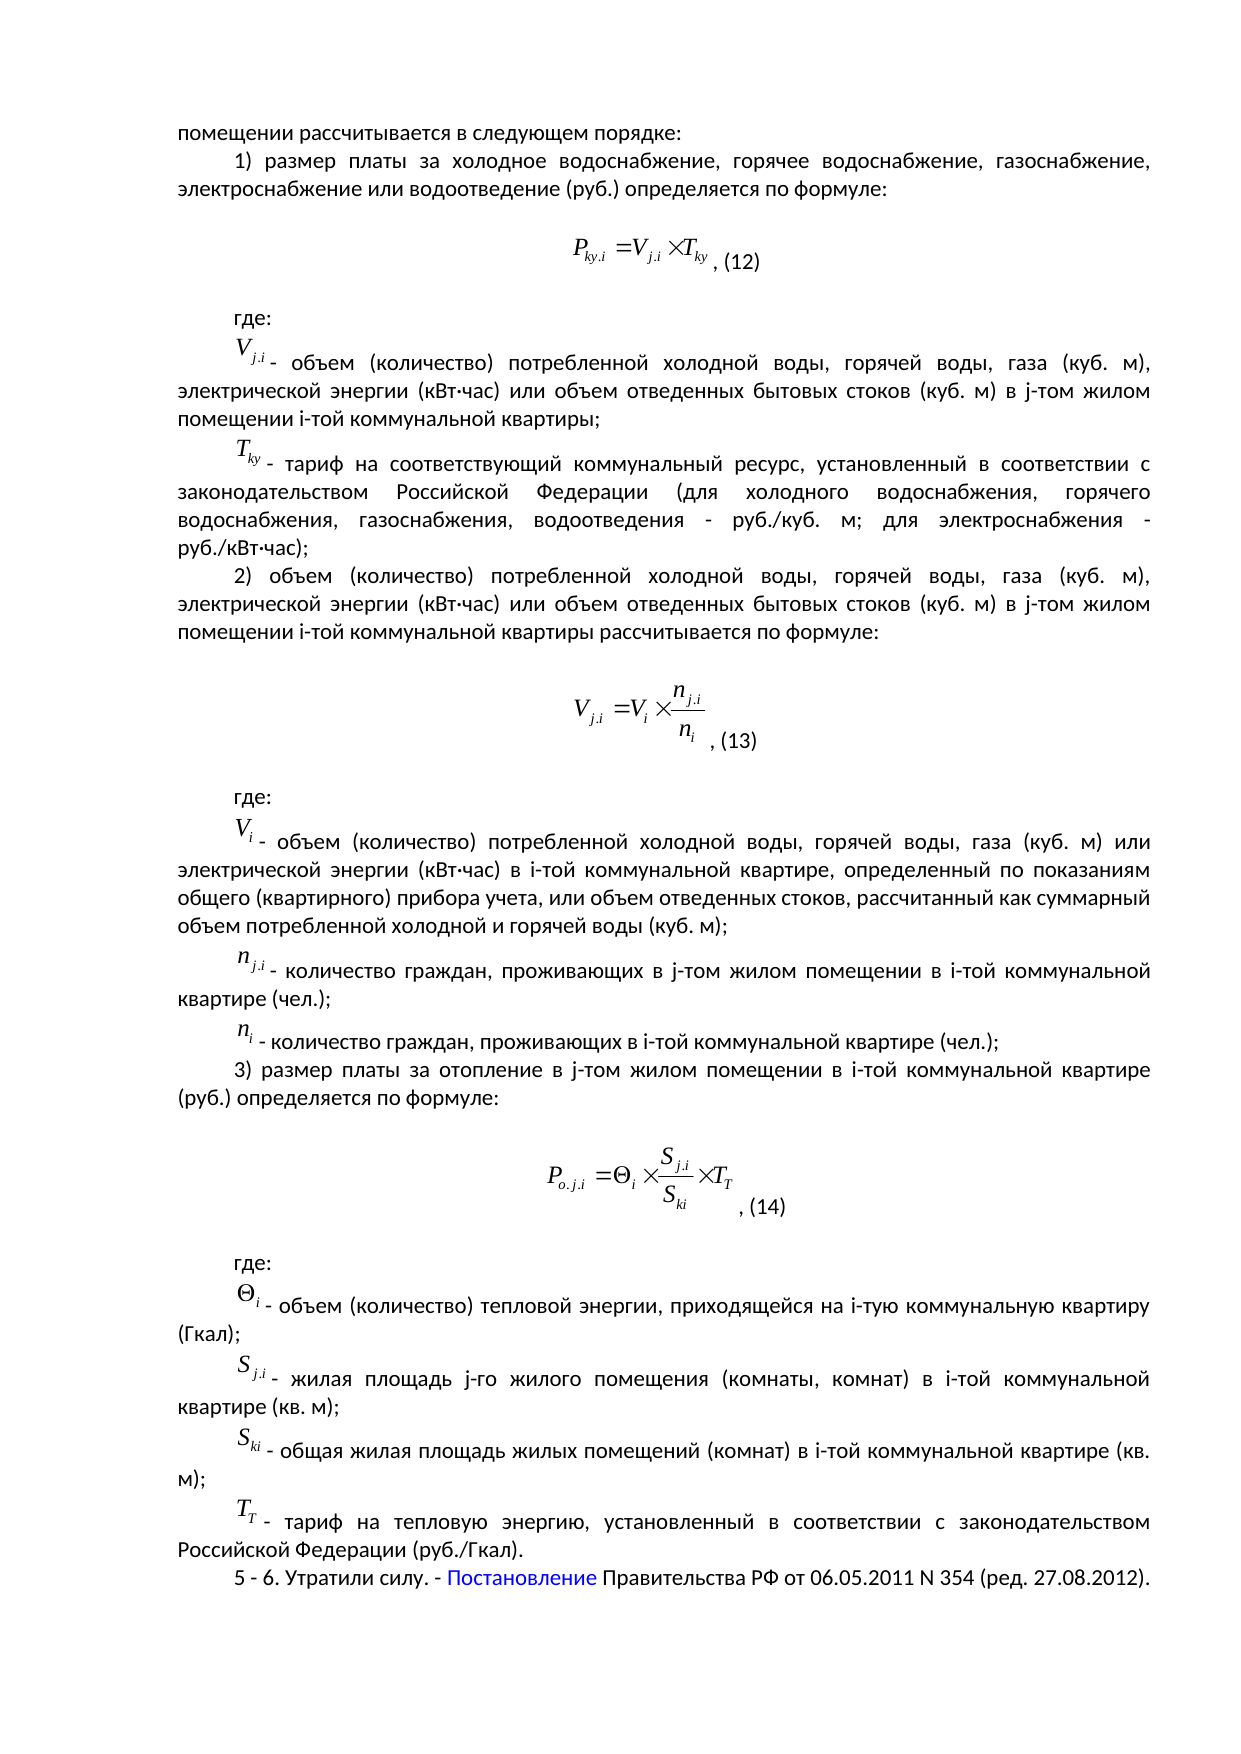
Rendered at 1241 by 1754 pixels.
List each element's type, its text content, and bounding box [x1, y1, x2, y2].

text - тариф на соответствующий коммунальный ресурс, установленный в соответствии с законодательством Российской Федерации (для холодного водоснабжения, горячего водоснабжения, газоснабжения, водоотведения - руб./куб. м; для электроснабжения - руб./кВт·час); [177, 432, 1152, 561]
text 3) размер платы за отопление в j-том жилом помещении в i-той коммунальной квартире (руб.) определяется по формуле: [177, 1055, 1152, 1111]
text - объем (количество) потребленной холодной воды, горячей воды, газа (куб. м), электрической энергии (кВт·час) или объем отведенных бытовых стоков (куб. м) в j-том жилом помещении i-той коммунальной квартиры; [177, 331, 1152, 432]
text , (12) [177, 230, 1152, 275]
text где: [177, 1248, 1152, 1276]
text - тариф на тепловую энергию, установленный в соответствии с законодательством Российской Федерации (руб./Гкал). [177, 1492, 1152, 1563]
text 1) размер платы за холодное водоснабжение, горячее водоснабжение, газоснабжение, электроснабжение или водоотведение (руб.) определяется по формуле: [177, 146, 1152, 202]
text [177, 118, 1152, 146]
text - количество граждан, проживающих в j-том жилом помещении в i-той коммунальной квартире (чел.); [177, 939, 1152, 1012]
text - количество граждан, проживающих в i-той коммунальной квартире (чел.); [177, 1012, 1152, 1055]
text где: [177, 782, 1152, 810]
text , (14) [177, 1139, 1152, 1220]
text 2) объем (количество) потребленной холодной воды, горячей воды, газа (куб. м), электрической энергии (кВт·час) или объем отведенных бытовых стоков (куб. м) в j-том жилом помещении i-той коммунальной квартиры рассчитывается по формуле: [177, 561, 1152, 645]
text - общая жилая площадь жилых помещений (комнат) в i-той коммунальной квартире (кв. м); [177, 1420, 1152, 1492]
text - жилая площадь j-го жилого помещения (комнаты, комнат) в i-той коммунальной квартире (кв. м); [177, 1347, 1152, 1420]
text где: [177, 303, 1152, 331]
text - объем (количество) потребленной холодной воды, горячей воды, газа (куб. м) или электрической энергии (кВт·час) в i-той коммунальной квартире, определенный по показаниям общего (квартирного) прибора учета, или объем отведенных стоков, рассчитанный как суммарный объем потребленной холодной и горячей воды (куб. м); [177, 810, 1152, 939]
text , (13) [177, 673, 1152, 754]
text 5 - 6. Утратили силу. - Постановление Правительства РФ от 06.05.2011 N 354 (ред. 27.08.2012). [177, 1563, 1152, 1591]
text - объем (количество) тепловой энергии, приходящейся на i-тую коммунальную квартиру (Гкал); [177, 1276, 1152, 1347]
